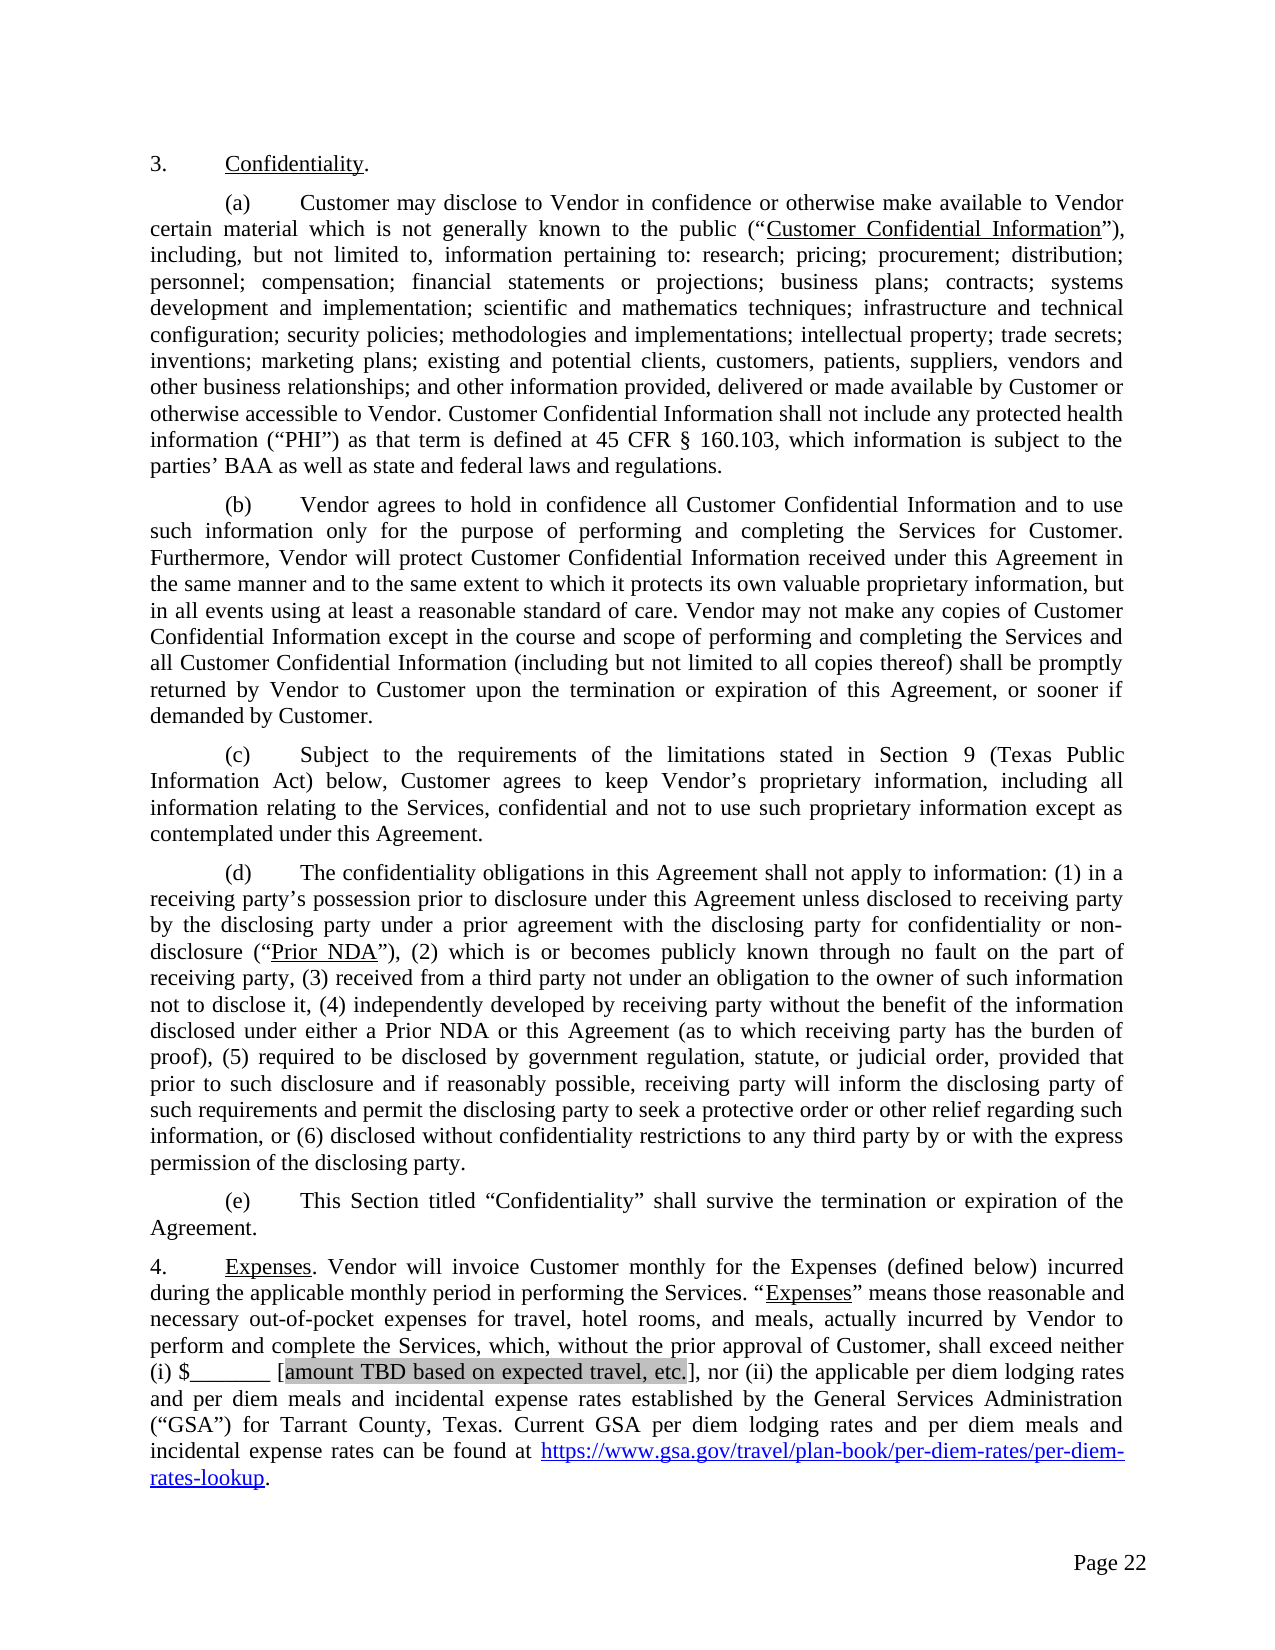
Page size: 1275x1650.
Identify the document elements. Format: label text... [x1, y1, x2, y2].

text (a) Customer may disclose to Vendor in confidence or otherwise make available to Vendor certain material which is not generally known to the public (“Customer Confidential Information”), including, but not limited to, information pertaining to: research; pricing; procurement; distribution; personnel; compensation; financial statements or projections; business plans; contracts; systems development and implementation; scientific and mathematics techniques; infrastructure and technical configuration; security policies; methodologies and implementations; intellectual property; trade secrets; inventions; marketing plans; existing and potential clients, customers, patients, suppliers, vendors and other business relationships; and other information provided, delivered or made available by Customer or otherwise accessible to Vendor. Customer Confidential Information shall not include any protected health information (“PHI”) as that term is defined at 45 CFR § 160.103, which information is subject to the parties’ BAA as well as state and federal laws and regulations. [150, 189, 1125, 479]
list Expenses. Vendor will invoice Customer monthly for the Expenses (defined below) incurred during the applicable monthly period in performing the Services. “Expenses” means those reasonable and necessary out-of-pocket expenses for travel, hotel rooms, and meals, actually incurred by Vendor to perform and complete the Services, which, without the prior approval of Customer, shall exceed neither (i) $_______ [amount TBD based on expected travel, etc.], nor (ii) the applicable per diem lodging rates and per diem meals and incidental expense rates established by the General Services Administration (“GSA”) for Tarrant County, Texas. Current GSA per diem lodging rates and per diem meals and incidental expense rates can be found at https://www.gsa.gov/travel/plan-book/per-diem-rates/per-diem-rates-lookup. [150, 1253, 1125, 1490]
list Confidentiality. [150, 150, 1125, 176]
text (b) Vendor agrees to hold in confidence all Customer Confidential Information and to use such information only for the purpose of performing and completing the Services for Customer. Furthermore, Vendor will protect Customer Confidential Information received under this Agreement in the same manner and to the same extent to which it protects its own valuable proprietary information, but in all events using at least a reasonable standard of care. Vendor may not make any copies of Customer Confidential Information except in the course and scope of performing and completing the Services and all Customer Confidential Information (including but not limited to all copies thereof) shall be promptly returned by Vendor to Customer upon the termination or expiration of this Agreement, or sooner if demanded by Customer. [150, 491, 1125, 728]
text (c) Subject to the requirements of the limitations stated in Section 9 (Texas Public Information Act) below, Customer agrees to keep Vendor’s proprietary information, including all information relating to the Services, confidential and not to use such proprietary information except as contemplated under this Agreement. [150, 741, 1125, 846]
text (e) This Section titled “Confidentiality” shall survive the termination or expiration of the Agreement. [150, 1188, 1125, 1240]
text (d) The confidentiality obligations in this Agreement shall not apply to information: (1) in a receiving party’s possession prior to disclosure under this Agreement unless disclosed to receiving party by the disclosing party under a prior agreement with the disclosing party for confidentiality or non-disclosure (“Prior NDA”), (2) which is or becomes publicly known through no fault on the part of receiving party, (3) received from a third party not under an obligation to the owner of such information not to disclose it, (4) independently developed by receiving party without the benefit of the information disclosed under either a Prior NDA or this Agreement (as to which receiving party has the burden of proof), (5) required to be disclosed by government regulation, statute, or judicial order, provided that prior to such disclosure and if reasonably possible, receiving party will inform the disclosing party of such requirements and permit the disclosing party to seek a protective order or other relief regarding such information, or (6) disclosed without confidentiality restrictions to any third party by or with the express permission of the disclosing party. [150, 859, 1125, 1175]
